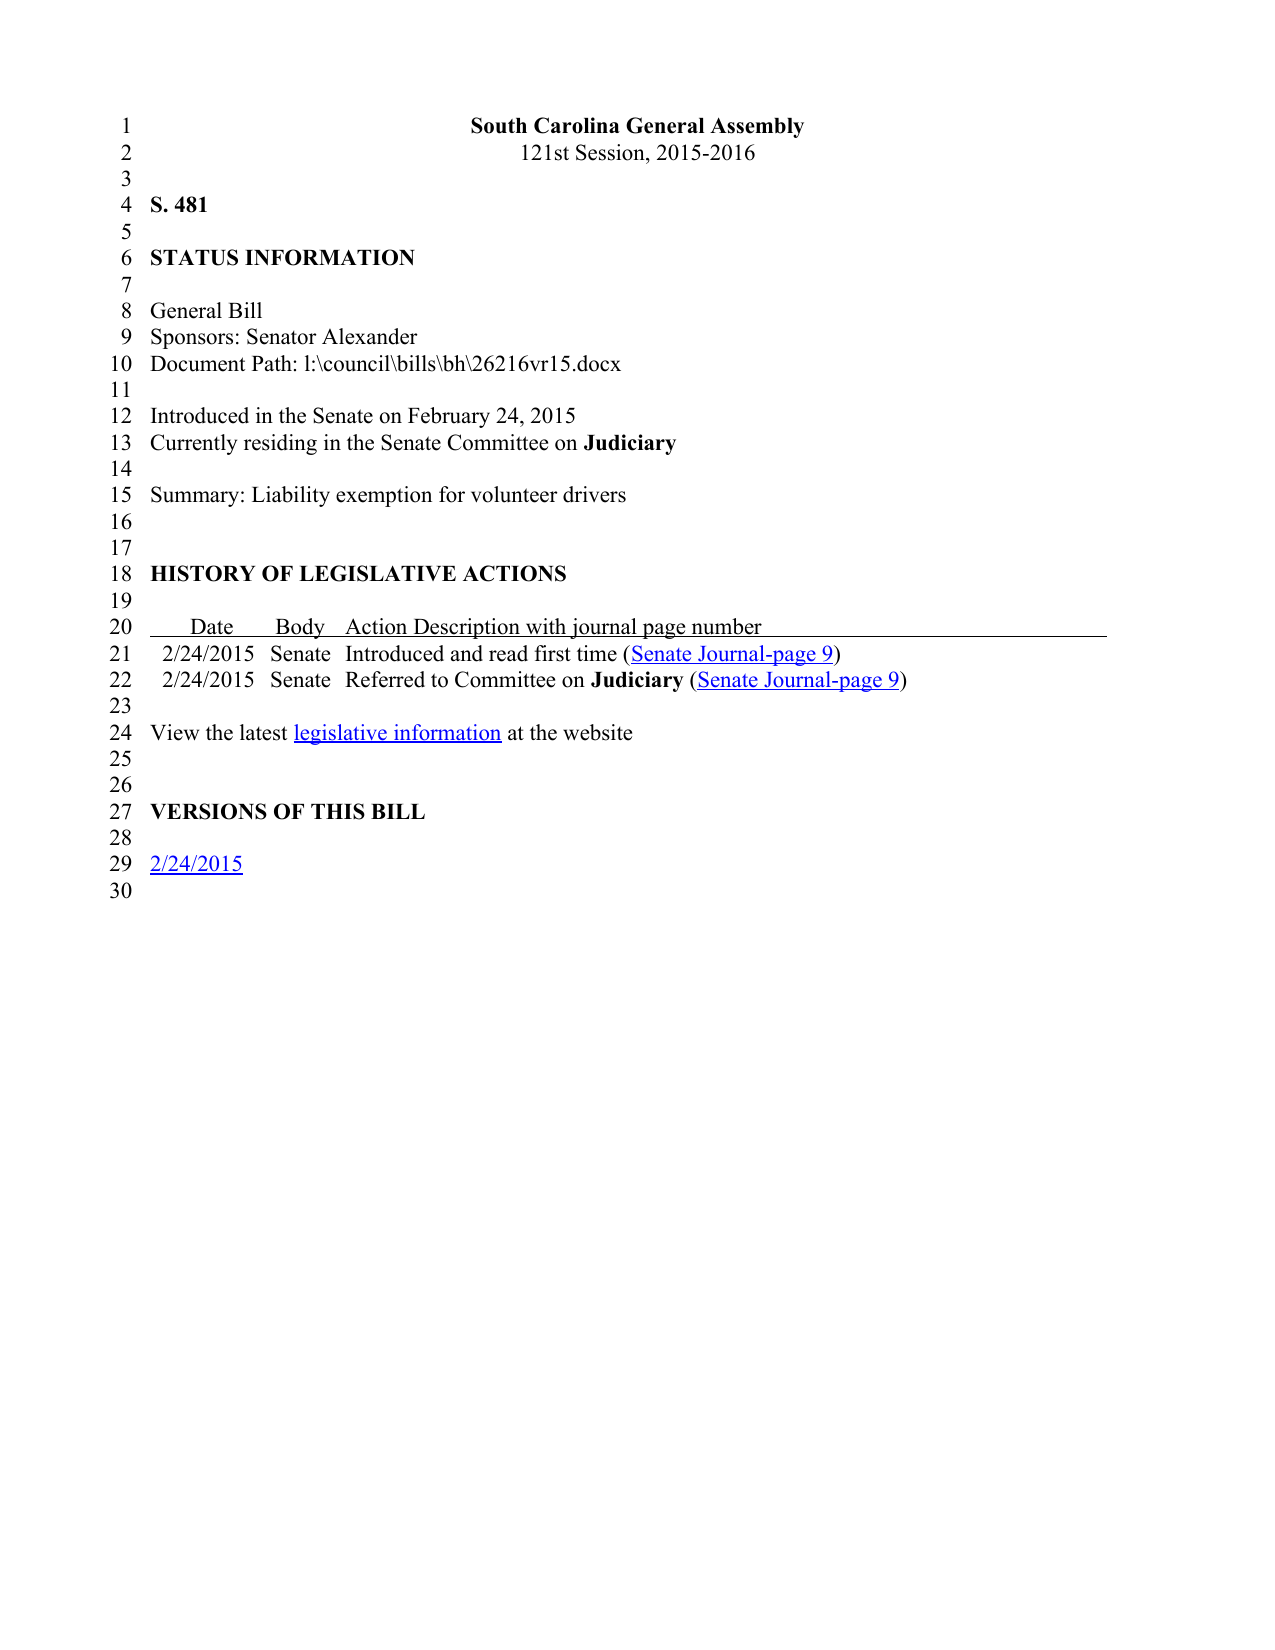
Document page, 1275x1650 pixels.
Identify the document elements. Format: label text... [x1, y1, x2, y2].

text Document Path: l:\council\bills\bh\26216vr15.docx [150, 350, 1125, 376]
text Summary: Liability exemption for volunteer drivers [150, 481, 1125, 508]
text Introduced in the Senate on February 24, 2015 [150, 402, 1125, 429]
text VERSIONS OF THIS BILL [150, 798, 1125, 824]
text STATUS INFORMATION [150, 244, 1125, 271]
text HISTORY OF LEGISLATIVE ACTIONS [150, 561, 1125, 587]
text Sponsors: Senator Alexander [150, 323, 1125, 350]
text S. 481 [150, 192, 1125, 218]
text View the latest legislative information at the website [150, 719, 1125, 745]
text 2/24/2015 [150, 850, 1125, 877]
text 121st Session, 2015-2016 [150, 139, 1125, 165]
text Currently residing in the Senate Committee on Judiciary [150, 429, 1125, 455]
text 2/24/2015 Senate Introduced and read first time (Senate Journal-page 9) [150, 639, 1125, 666]
text General Bill [150, 297, 1125, 323]
text Date Body Action Description with journal page number [150, 613, 1125, 639]
text 2/24/2015 Senate Referred to Committee on Judiciary (Senate Journal-page 9) [150, 666, 1125, 692]
text South Carolina General Assembly [150, 112, 1125, 139]
